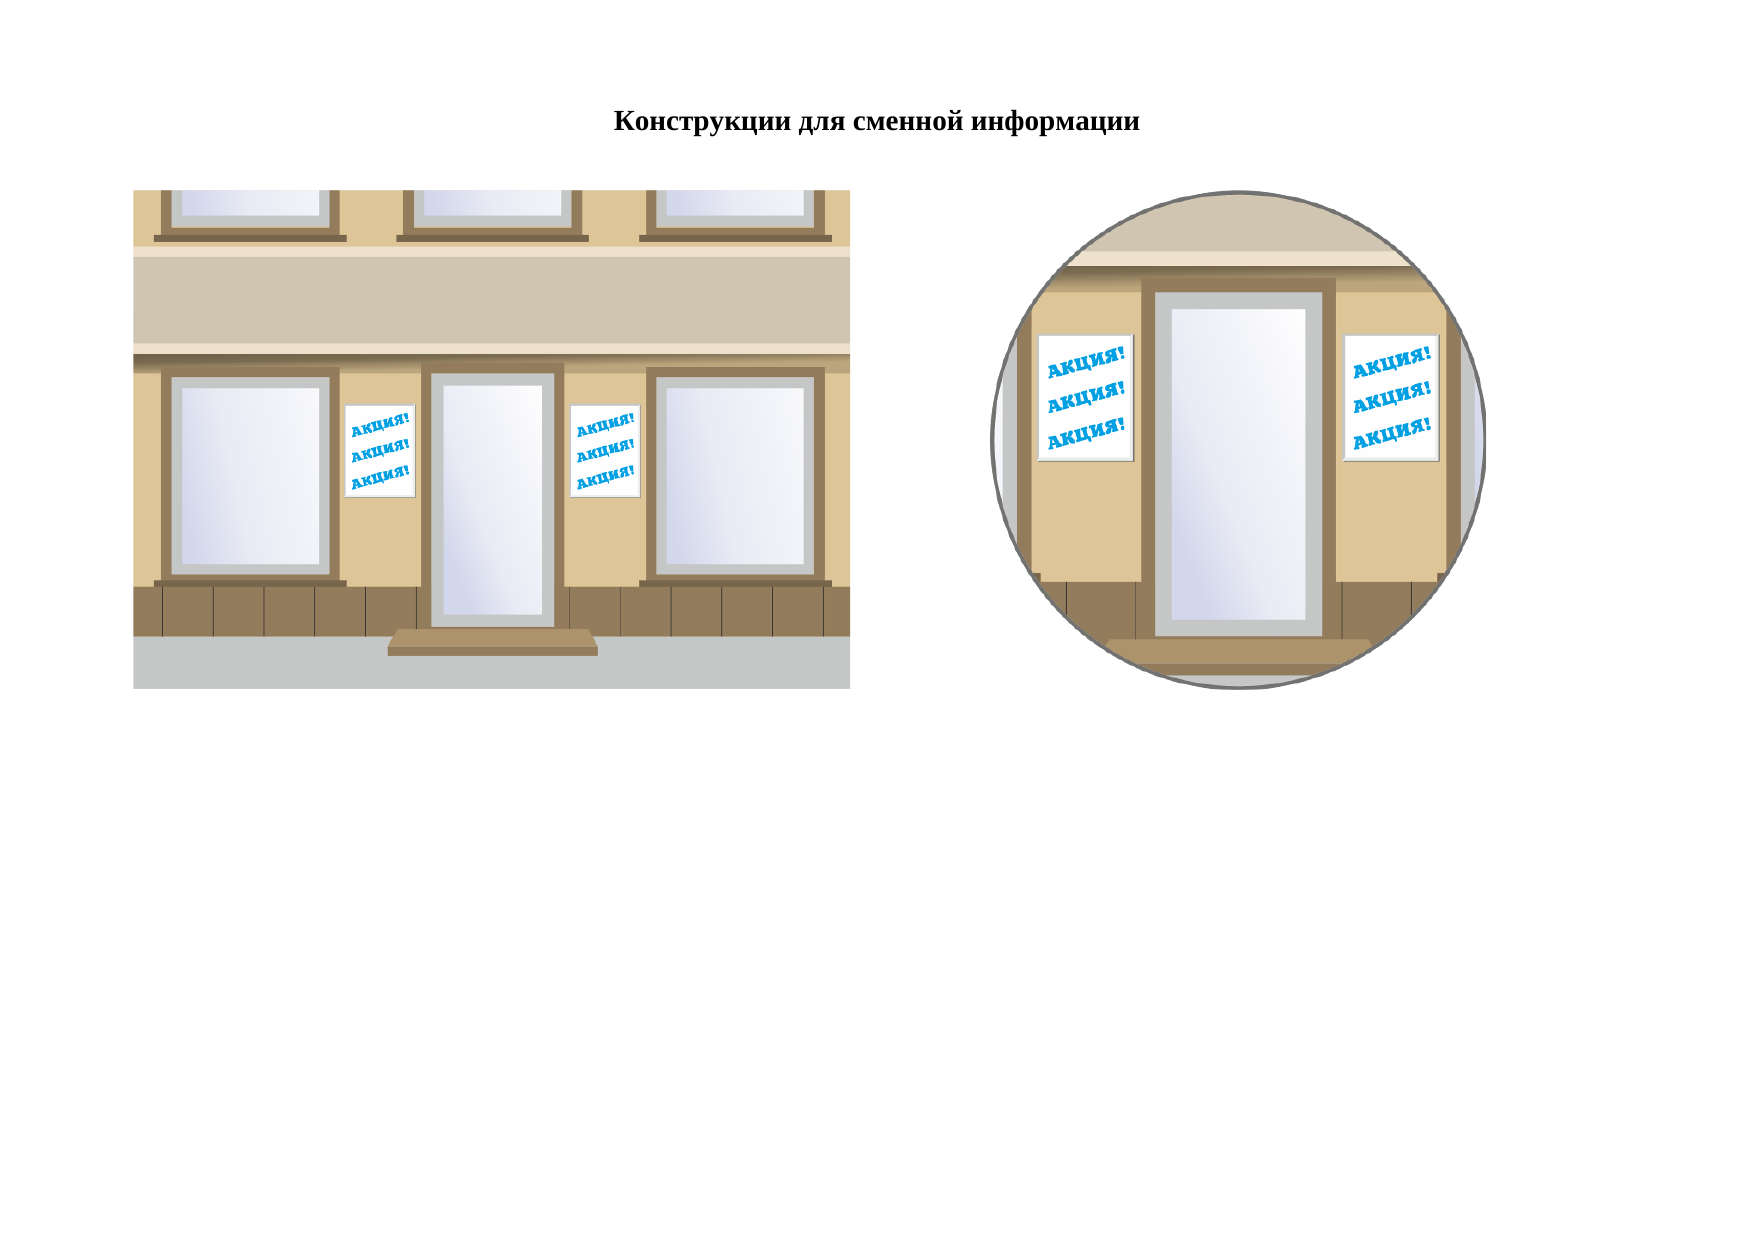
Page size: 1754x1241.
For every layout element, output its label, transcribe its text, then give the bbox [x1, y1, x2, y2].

text Конструкции для сменной информации [74, 103, 1680, 136]
table_header [850, 191, 1626, 715]
table_header [74, 191, 850, 715]
picture [990, 190, 1487, 690]
picture [133, 190, 851, 689]
